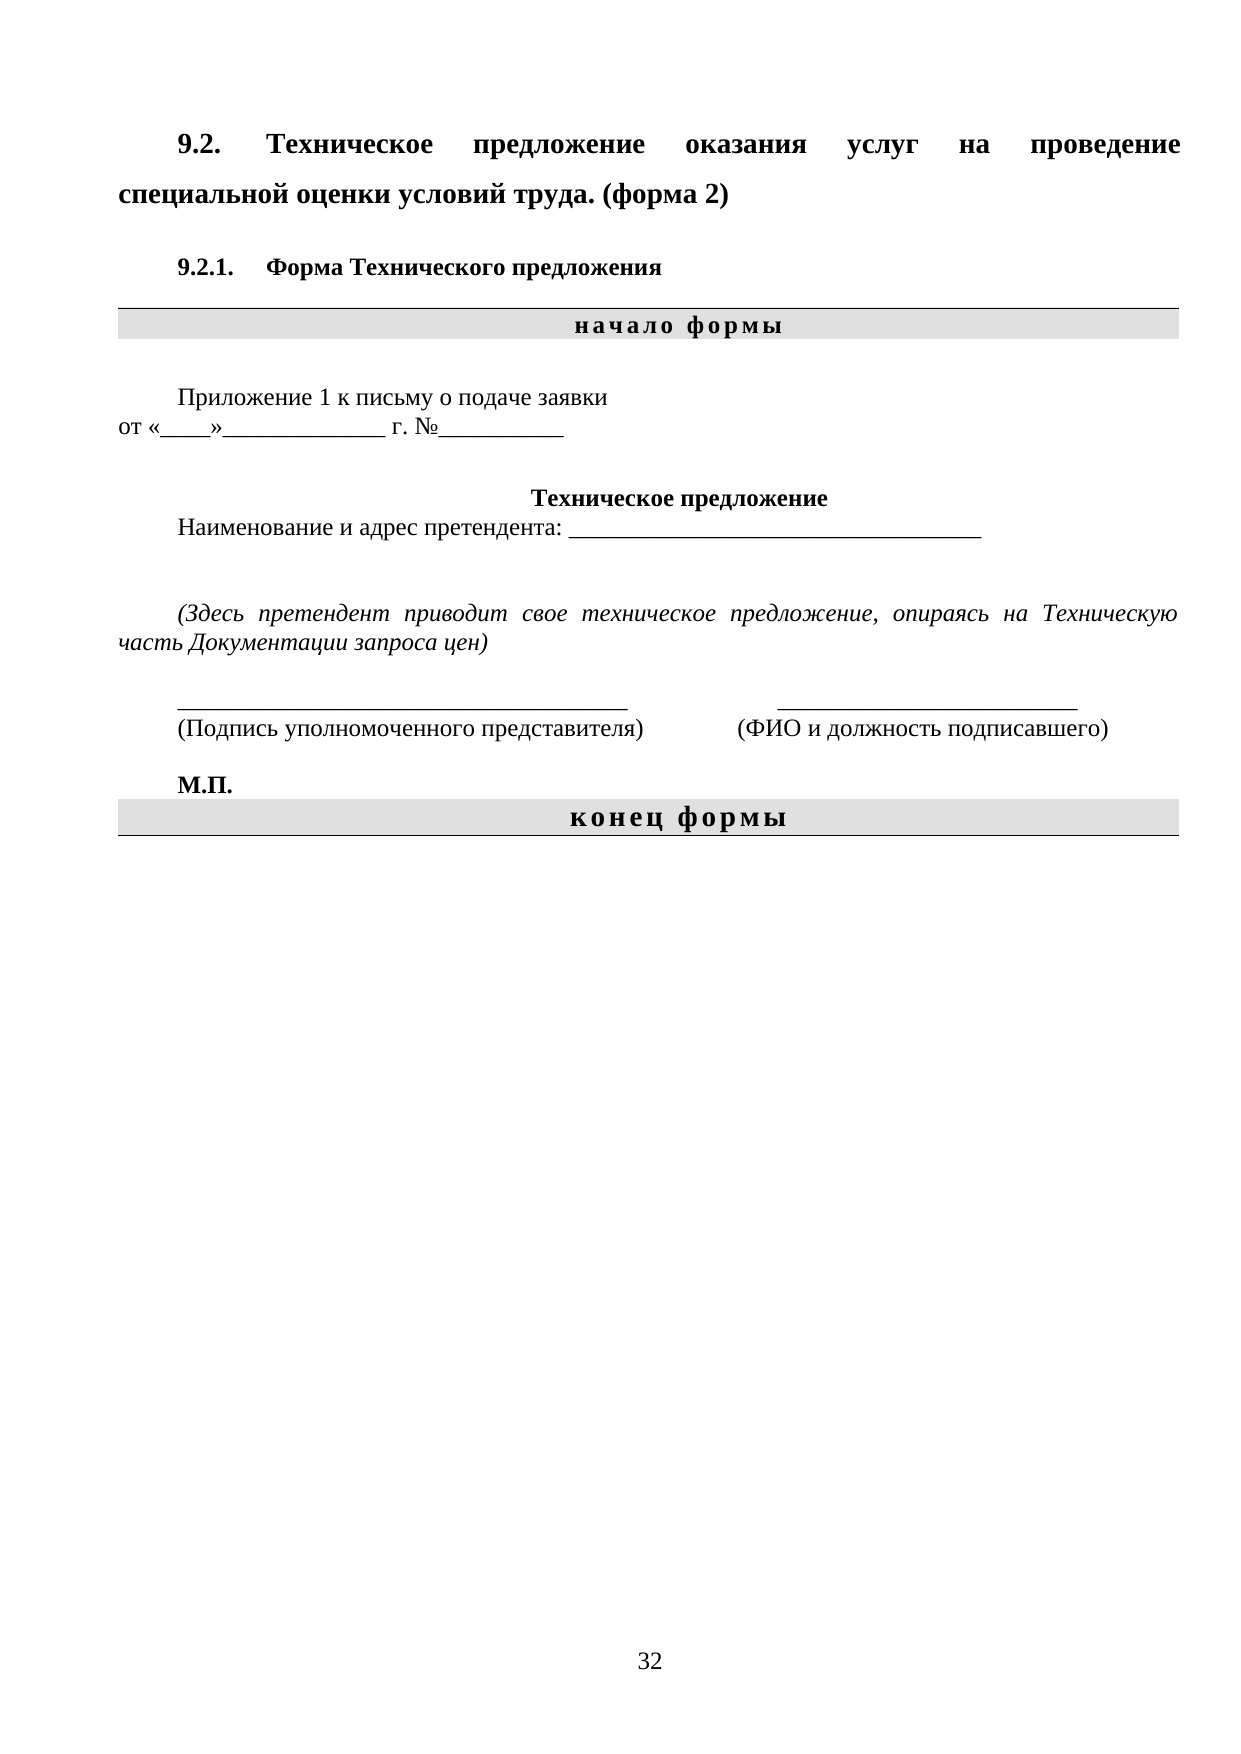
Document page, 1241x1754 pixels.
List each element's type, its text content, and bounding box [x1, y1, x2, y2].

text М.П. [118, 771, 1181, 799]
text (Здесь претендент приводит свое техническое предложение, опираясь на Техническую часть Документации запроса цен) [118, 598, 1181, 656]
text начало формы [118, 309, 1179, 339]
text конец формы [118, 799, 1179, 835]
text Техническое предложение [118, 483, 1181, 512]
text Приложение 1 к письму о подаче заявки от «____»_____________ г. №__________ [118, 382, 1181, 440]
text (Подпись уполномоченного представителя) (ФИО и должность подписавшего) [118, 713, 1181, 742]
text ____________________________________ ________________________ [118, 684, 1181, 713]
list Техническое предложение оказания услуг на проведение специальной оценки условий труда. (форма 2) [118, 126, 1181, 210]
text Наименование и адрес претендента: _________________________________ [118, 512, 1181, 541]
list Форма Технического предложения [118, 252, 1181, 281]
